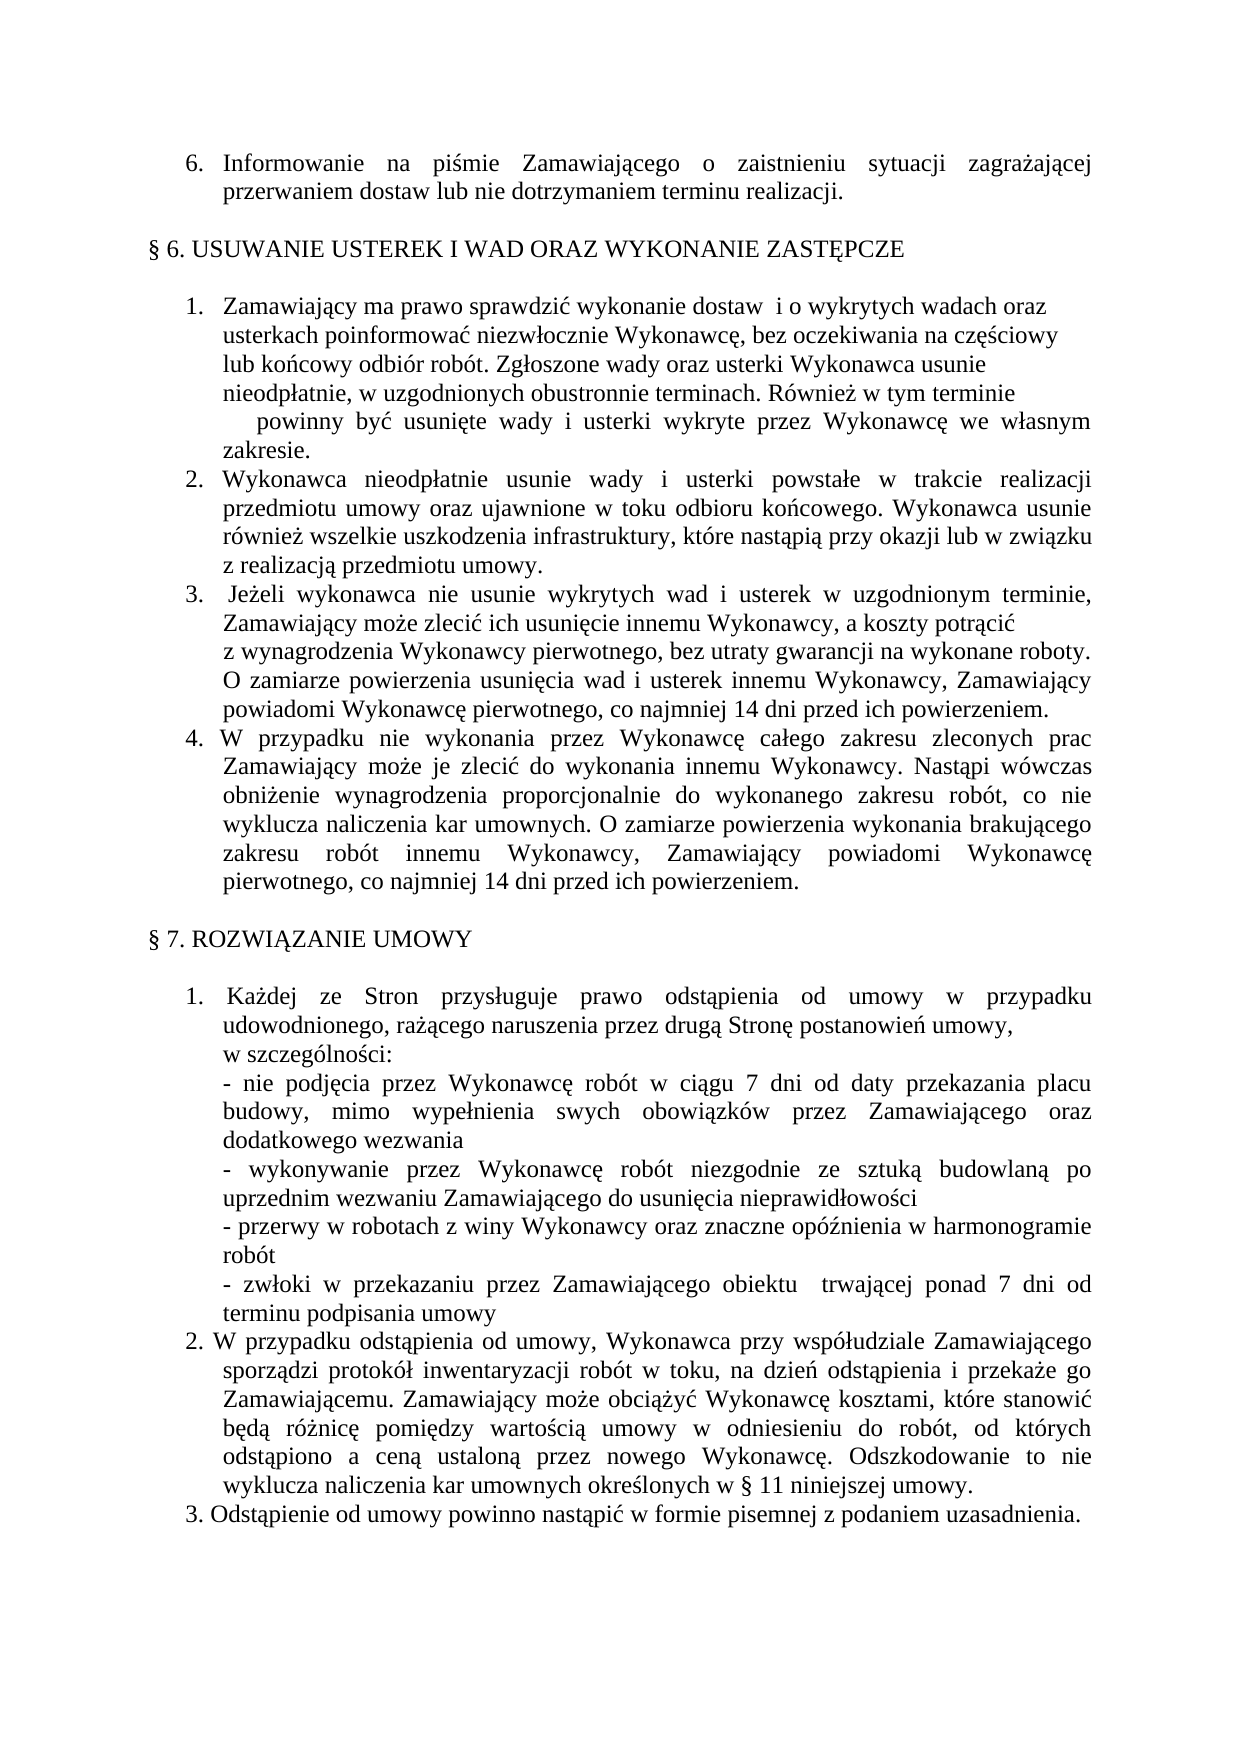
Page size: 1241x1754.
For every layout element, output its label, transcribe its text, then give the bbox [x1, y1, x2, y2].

text - wykonywanie przez Wykonawcę robót niezgodnie ze sztuką budowlaną po uprzednim wezwaniu Zamawiającego do usunięcia nieprawidłowości [185, 1154, 1093, 1211]
text w szczególności: [185, 1039, 1093, 1068]
text - zwłoki w przekazaniu przez Zamawiającego obiektu trwającej ponad 7 dni od terminu podpisania umowy [185, 1269, 1093, 1326]
list Informowanie na piśmie Zamawiającego o zaistnieniu sytuacji zagrażającej przerwaniem dostaw lub nie dotrzymaniem terminu realizacji. [185, 148, 1093, 205]
text 2. Wykonawca nieodpłatnie usunie wady i usterki powstałe w trakcie realizacji przedmiotu umowy oraz ujawnione w toku odbioru końcowego. Wykonawca usunie również wszelkie uszkodzenia infrastruktury, które nastąpią przy okazji lub w związku z realizacją przedmiotu umowy. [185, 464, 1093, 579]
list Zamawiający ma prawo sprawdzić wykonanie dostaw i o wykrytych wadach oraz usterkach poinformować niezwłocznie Wykonawcę, bez oczekiwania na częściowy lub końcowy odbiór robót. Zgłoszone wady oraz usterki Wykonawca usunie nieodpłatnie, w uzgodnionych obustronnie terminach. Również w tym terminie [185, 291, 1093, 406]
text 4. W przypadku nie wykonania przez Wykonawcę całego zakresu zleconych prac Zamawiający może je zlecić do wykonania innemu Wykonawcy. Nastąpi wówczas obniżenie wynagrodzenia proporcjonalnie do wykonanego zakresu robót, co nie wyklucza naliczenia kar umownych. O zamiarze powierzenia wykonania brakującego zakresu robót innemu Wykonawcy, Zamawiający powiadomi Wykonawcę pierwotnego, co najmniej 14 dni przed ich powierzeniem. [185, 723, 1093, 895]
text - przerwy w robotach z winy Wykonawcy oraz znaczne opóźnienia w harmonogramie robót [185, 1211, 1093, 1269]
text powinny być usunięte wady i usterki wykryte przez Wykonawcę we własnym zakresie. [185, 406, 1093, 464]
text 3. Jeżeli wykonawca nie usunie wykrytych wad i usterek w uzgodnionym terminie, Zamawiający może zlecić ich usunięcie innemu Wykonawcy, a koszty potrącić [185, 579, 1093, 636]
text 3. Odstąpienie od umowy powinno nastąpić w formie pisemnej z podaniem uzasadnienia. [185, 1499, 1093, 1528]
text 1. Każdej ze Stron przysługuje prawo odstąpienia od umowy w przypadku udowodnionego, rażącego naruszenia przez drugą Stronę postanowień umowy, [185, 981, 1093, 1039]
text - nie podjęcia przez Wykonawcę robót w ciągu 7 dni od daty przekazania placu budowy, mimo wypełnienia swych obowiązków przez Zamawiającego oraz dodatkowego wezwania [185, 1068, 1093, 1154]
text § 6. USUWANIE USTEREK I WAD ORAZ WYKONANIE ZASTĘPCZE [148, 234, 1093, 263]
text § 7. ROZWIĄZANIE UMOWY [148, 924, 1093, 953]
text 2. W przypadku odstąpienia od umowy, Wykonawca przy współudziale Zamawiającego sporządzi protokół inwentaryzacji robót w toku, na dzień odstąpienia i przekaże go Zamawiającemu. Zamawiający może obciążyć Wykonawcę kosztami, które stanowić będą różnicę pomiędzy wartością umowy w odniesieniu do robót, od których odstąpiono a ceną ustaloną przez nowego Wykonawcę. Odszkodowanie to nie wyklucza naliczenia kar umownych określonych w § 11 niniejszej umowy. [185, 1326, 1093, 1499]
text z wynagrodzenia Wykonawcy pierwotnego, bez utraty gwarancji na wykonane roboty. O zamiarze powierzenia usunięcia wad i usterek innemu Wykonawcy, Zamawiający powiadomi Wykonawcę pierwotnego, co najmniej 14 dni przed ich powierzeniem. [185, 636, 1093, 723]
